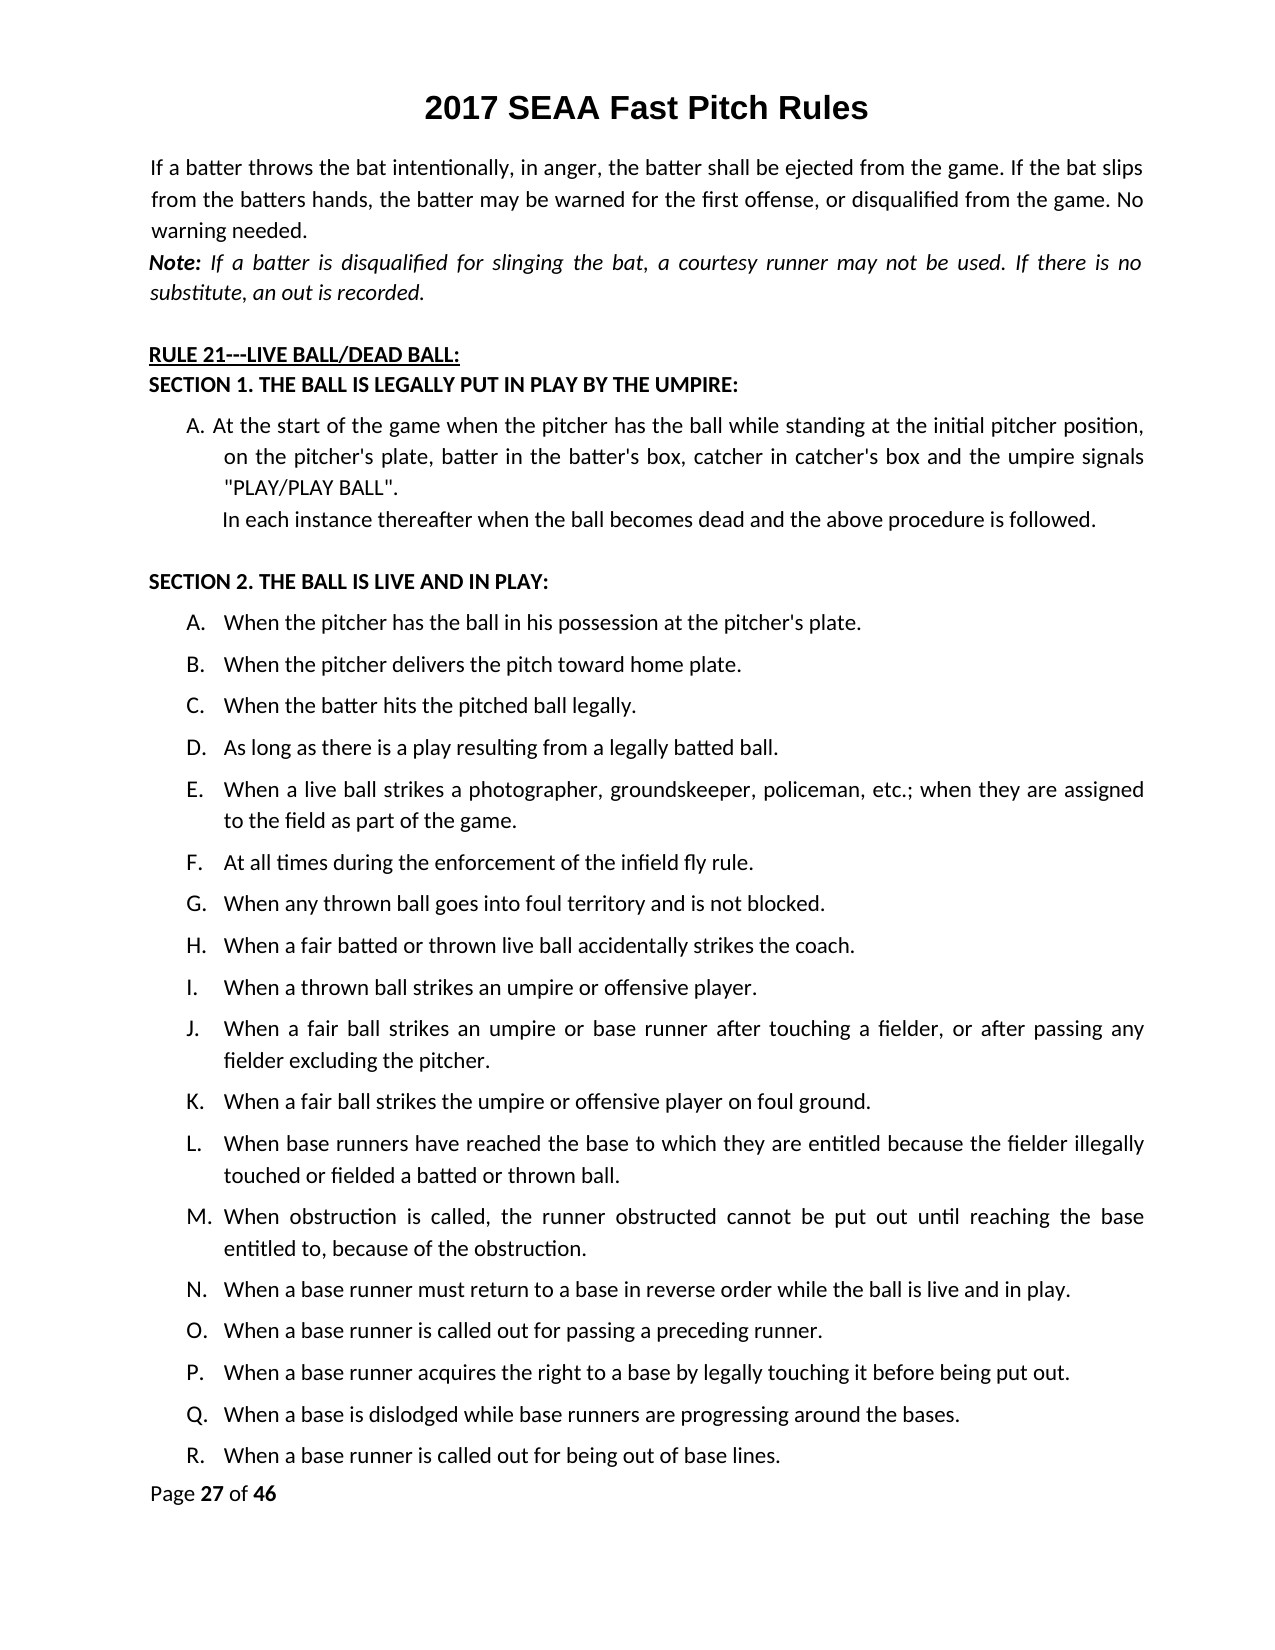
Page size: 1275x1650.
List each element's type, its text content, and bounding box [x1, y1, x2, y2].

list When a base runner acquires the right to a base by legally touching it before being put out. [186, 1357, 1146, 1387]
list When a fair batted or thrown live ball accidentally strikes the coach. [186, 930, 1146, 959]
text SECTION 1. THE BALL IS LEGALLY PUT IN PLAY BY THE UMPIRE: [149, 371, 1146, 399]
list When a base runner is called out for being out of base lines. [186, 1441, 1146, 1470]
list When the pitcher has the ball in his possession at the pitcher's plate. [186, 607, 1146, 637]
text RULE 21---LIVE BALL/DEAD BALL: [149, 340, 1146, 368]
list When a fair ball strikes an umpire or base runner after touching a fielder, or after passing any fielder excluding the pitcher. [186, 1013, 1146, 1074]
text Note: If a batter is disqualified for slinging the bat, a courtesy runner may not be used. If there is no substitute, an out is recorded. [149, 248, 1146, 306]
list When the batter hits the pitched ball legally. [186, 691, 1146, 720]
list When a base runner is called out for passing a preceding runner. [186, 1316, 1146, 1345]
list When a live ball strikes a photographer, groundskeeper, policeman, etc.; when they are assigned to the field as part of the game. [186, 774, 1146, 834]
list As long as there is a play resulting from a legally batted ball. [186, 732, 1146, 762]
list When the pitcher delivers the pitch toward home plate. [186, 649, 1146, 678]
list When base runners have reached the base to which they are entitled because the fielder illegally touched or fielded a batted or thrown ball. [186, 1128, 1146, 1189]
list At all times during the enforcement of the infield fly rule. [186, 847, 1146, 876]
text In each instance thereafter when the ball becomes dead and the above procedure is followed. [150, 505, 1146, 533]
text A. At the start of the game when the pitcher has the ball while standing at the initial pitcher position, on the pitcher's plate, batter in the batter's box, catcher in catcher's box and the umpire signals "PLAY/PLAY BALL". [186, 411, 1146, 501]
list When a thrown ball strikes an umpire or offensive player. [186, 972, 1146, 1001]
list When any thrown ball goes into foul territory and is not blocked. [186, 888, 1146, 918]
list When a fair ball strikes the umpire or offensive player on foul ground. [186, 1086, 1146, 1116]
list When a base is dislodged while base runners are progressing around the bases. [186, 1399, 1146, 1428]
list When obstruction is called, the runner obstructed cannot be put out until reaching the base entitled to, because of the obstruction. [186, 1201, 1146, 1262]
text SECTION 2. THE BALL IS LIVE AND IN PLAY: [149, 567, 1146, 595]
list When a base runner must return to a base in reverse order while the ball is live and in play. [186, 1274, 1146, 1303]
text If a batter throws the bat intentionally, in anger, the batter shall be ejected from the game. If the bat slips from the batters hands, the batter may be warned for the first offense, or disqualified from the game. No warning needed. [150, 153, 1146, 244]
